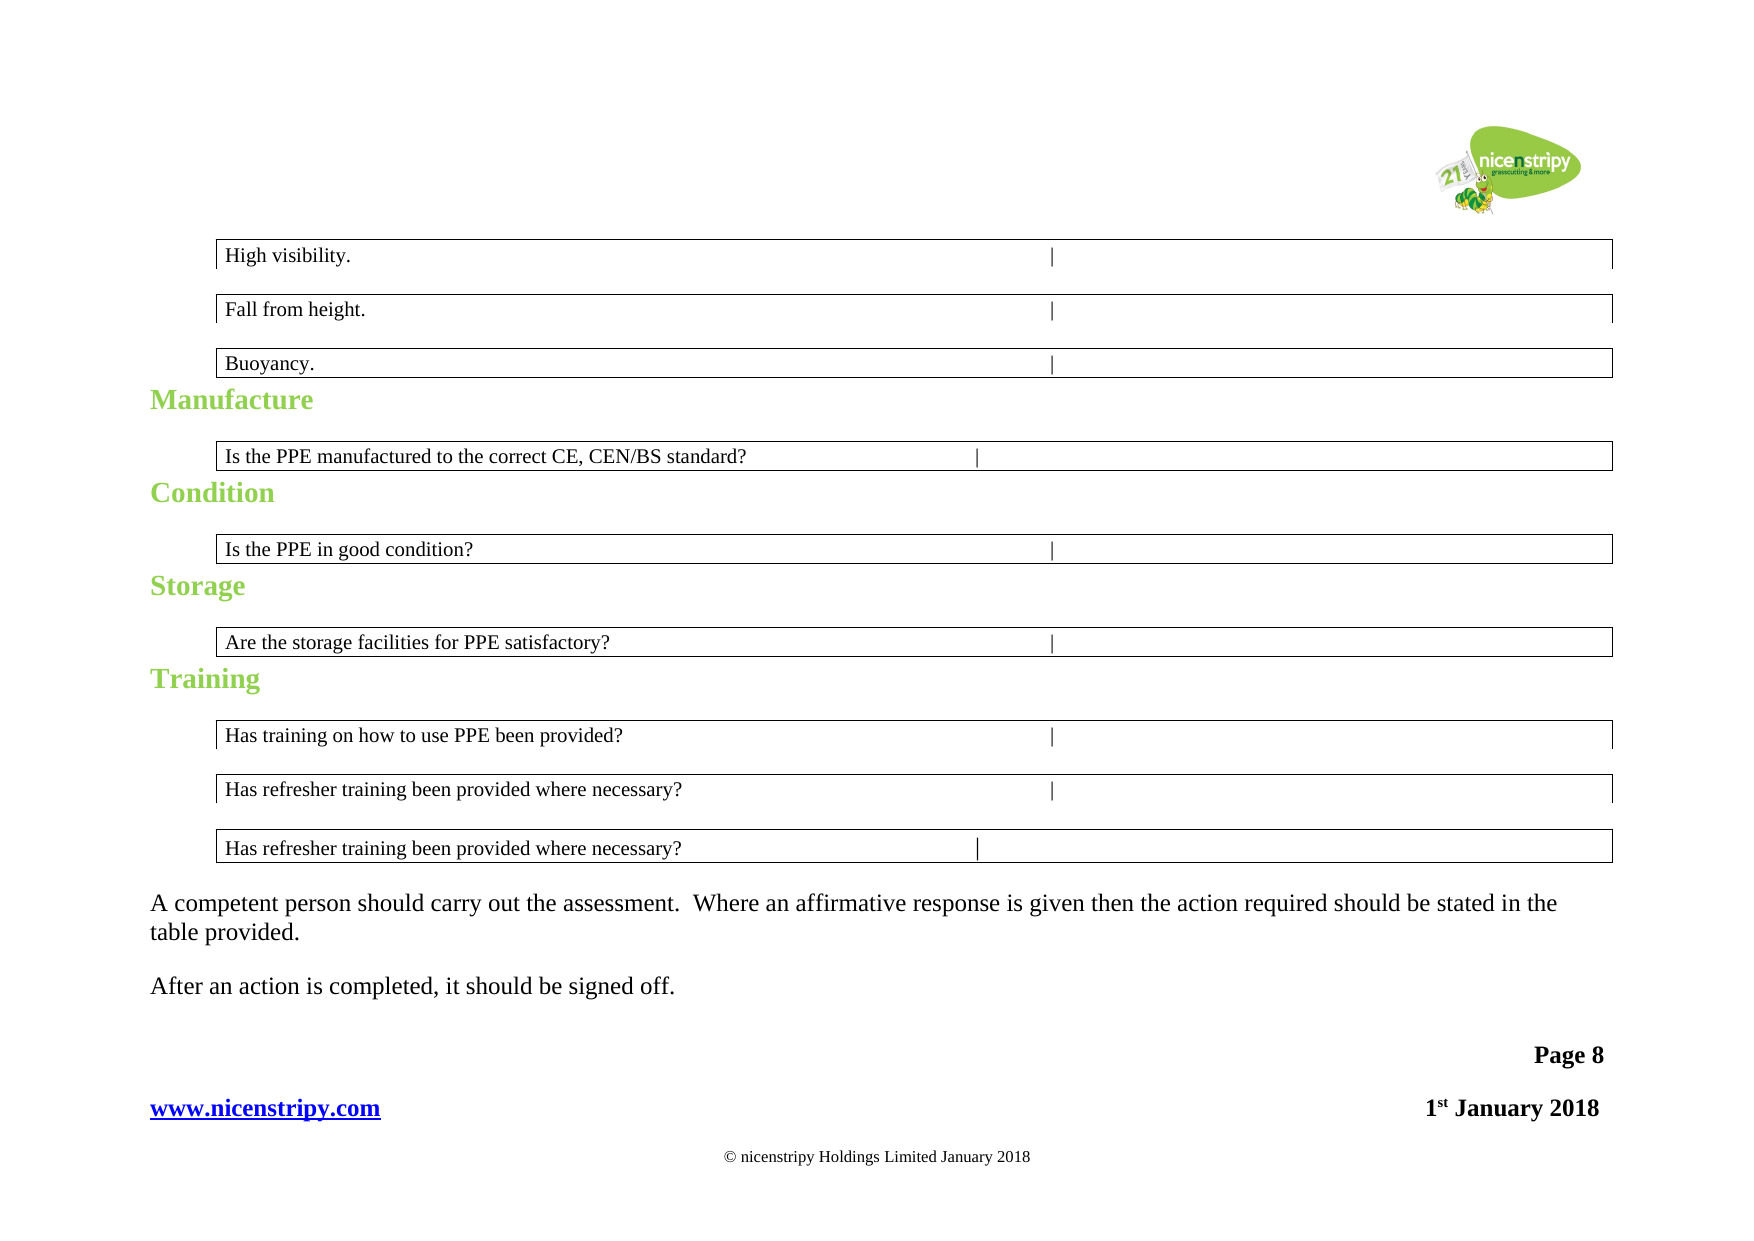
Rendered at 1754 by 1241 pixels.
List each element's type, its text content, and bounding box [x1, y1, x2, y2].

subtitle Condition [150, 475, 1604, 509]
subtitle Manufacture [150, 382, 1604, 416]
text After an action is completed, it should be signed off. [150, 971, 1604, 1000]
text Are the storage facilities for PPE satisfactory? | [217, 628, 1612, 656]
text Buoyancy. | [217, 349, 1612, 377]
text Is the PPE manufactured to the correct CE, CEN/BS standard? | [217, 442, 1612, 470]
subtitle Storage [150, 568, 1604, 602]
subtitle Training [150, 661, 1604, 695]
text Fall from height. | [217, 295, 1612, 323]
picture [1426, 98, 1604, 239]
text Has training on how to use PPE been provided? | [217, 721, 1612, 749]
list Has refresher training been provided where necessary? | [217, 830, 1612, 862]
text High visibility. | [217, 240, 1612, 269]
text A competent person should carry out the assessment. Where an affirmative response is given then the action required should be stated in the table provided. [150, 888, 1604, 946]
text Has refresher training been provided where necessary? | [217, 775, 1612, 803]
text Is the PPE in good condition? | [217, 535, 1612, 563]
